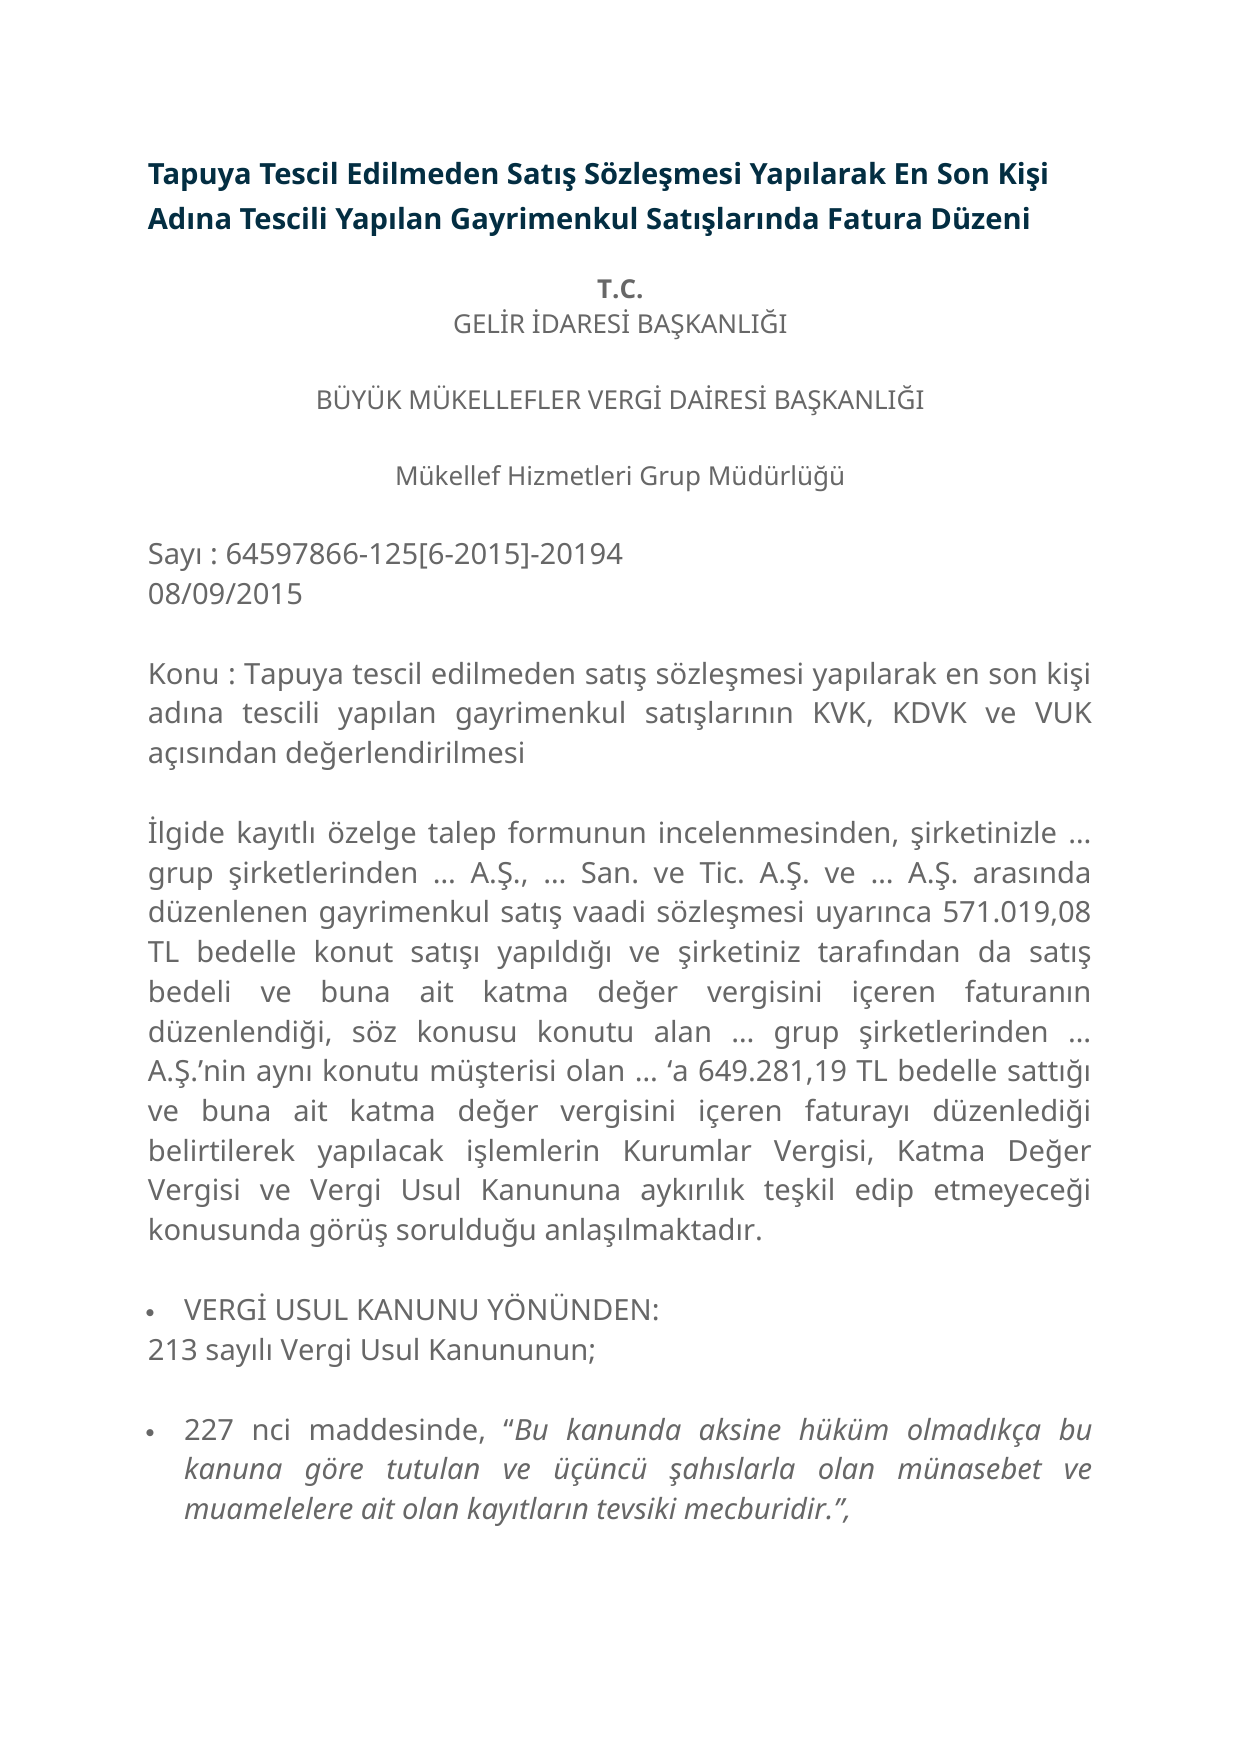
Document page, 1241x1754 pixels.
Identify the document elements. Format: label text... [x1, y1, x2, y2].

text Konu : Tapuya tescil edilmeden satış sözleşmesi yapılarak en son kişi adına tescili yapılan gayrimenkul satışlarının KVK, KDVK ve VUK açısından değerlendirilmesi [148, 653, 1093, 772]
list VERGİ USUL KANUNU YÖNÜNDEN: [146, 1289, 1093, 1329]
text T.C. [148, 270, 1093, 306]
text BÜYÜK MÜKELLEFLER VERGİ DAİRESİ BAŞKANLIĞI [148, 382, 1093, 417]
text İlgide kayıtlı özelge talep formunun incelenmesinden, şirketinizle … grup şirketlerinden … A.Ş., … San. ve Tic. A.Ş. ve … A.Ş. arasında düzenlenen gayrimenkul satış vaadi sözleşmesi uyarınca 571.019,08 TL bedelle konut satışı yapıldığı ve şirketiniz tarafından da satış bedeli ve buna ait katma değer vergisini içeren faturanın düzenlendiği, söz konusu konutu alan … grup şirketlerinden … A.Ş.’nin aynı konutu müşterisi olan … ‘a 649.281,19 TL bedelle sattığı ve buna ait katma değer vergisini içeren faturayı düzenlediği belirtilerek yapılacak işlemlerin Kurumlar Vergisi, Katma Değer Vergisi ve Vergi Usul Kanununa aykırılık teşkil edip etmeyeceği konusunda görüş sorulduğu anlaşılmaktadır. [148, 812, 1093, 1249]
text Sayı : 64597866-125[6-2015]-20194 08/09/2015 [148, 533, 1093, 613]
text 213 sayılı Vergi Usul Kanununun; [148, 1329, 1093, 1369]
text GELİR İDARESİ BAŞKANLIĞI [148, 306, 1093, 341]
list 227 nci maddesinde, “Bu kanunda aksine hüküm olmadıkça bu kanuna göre tutulan ve üçüncü şahıslarla olan münasebet ve muamelelere ait olan kayıtların tevsiki mecburidir.”, [146, 1409, 1093, 1528]
text Mükellef Hizmetleri Grup Müdürlüğü [148, 457, 1093, 493]
text Tapuya Tescil Edilmeden Satış Sözleşmesi Yapılarak En Son Kişi Adına Tescili Yapılan Gayrimenkul Satışlarında Fatura Düzeni [148, 148, 1093, 238]
